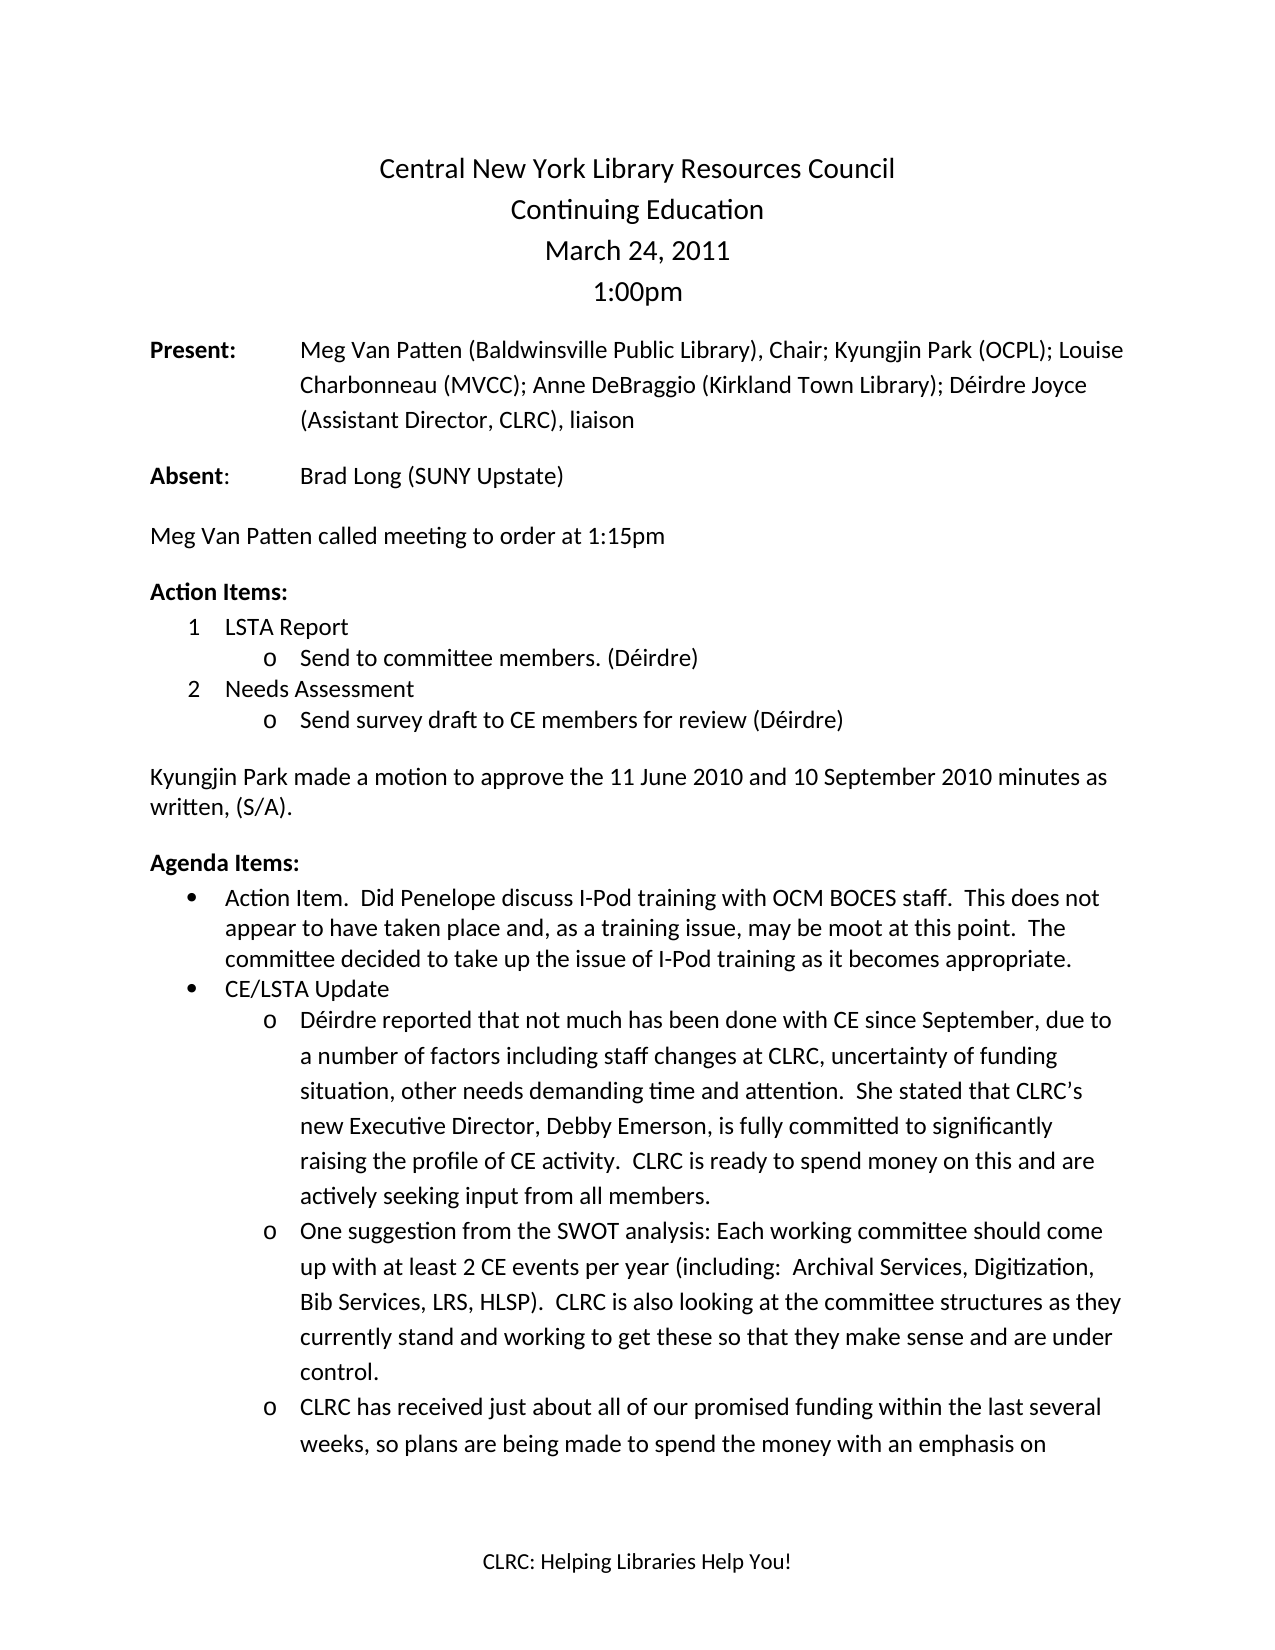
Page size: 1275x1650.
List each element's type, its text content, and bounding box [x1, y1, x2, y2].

list Send survey draft to CE members for review (Déirdre) [262, 704, 1125, 736]
list Send to committee members. (Déirdre) [262, 642, 1125, 673]
list Needs Assessment [187, 673, 1125, 704]
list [262, 1391, 1125, 1458]
text Present: Meg Van Patten (Baldwinsville Public Library), Chair; Kyungjin Park (OCPL); Louise Charbonneau (MVCC); Anne DeBraggio (Kirkland Town Library); Déirdre Joyce (Assistant Director, CLRC), liaison [150, 334, 1175, 435]
list One suggestion from the SWOT analysis: Each working committee should come up with at least 2 CE events per year (including: Archival Services, Digitization, Bib Services, LRS, HLSP). CLRC is also looking at the committee structures as they currently stand and working to get these so that they make sense and are under control. [262, 1215, 1125, 1387]
text Meg Van Patten called meeting to order at 1:15pm [150, 520, 1175, 551]
list Action Item. Did Penelope discuss I-Pod training with OCM BOCES staff. This does not appear to have taken place and, as a training issue, may be moot at this point. The committee decided to take up the issue of I-Pod training as it becomes appropriate. [187, 882, 1125, 973]
list Déirdre reported that not much has been done with CE since September, due to a number of factors including staff changes at CLRC, uncertainty of funding situation, other needs demanding time and attention. She stated that CLRC’s new Executive Director, Debby Emerson, is fully committed to significantly raising the profile of CE activity. CLRC is ready to spend money on this and are actively seeking input from all members. [262, 1004, 1125, 1211]
text Kyungjin Park made a motion to approve the 11 June 2010 and 10 September 2010 minutes as written, (S/A). [150, 761, 1125, 822]
text March 24, 2011 [150, 232, 1125, 267]
text Continuing Education [150, 191, 1125, 227]
text Agenda Items: [150, 847, 1125, 877]
list LSTA Report [187, 611, 1125, 642]
text Absent: Brad Long (SUNY Upstate) [150, 460, 1175, 491]
text Action Items: [150, 576, 1125, 607]
list CE/LSTA Update [187, 973, 1125, 1004]
text Central New York Library Resources Council [150, 150, 1125, 186]
text 1:00pm [150, 273, 1125, 308]
